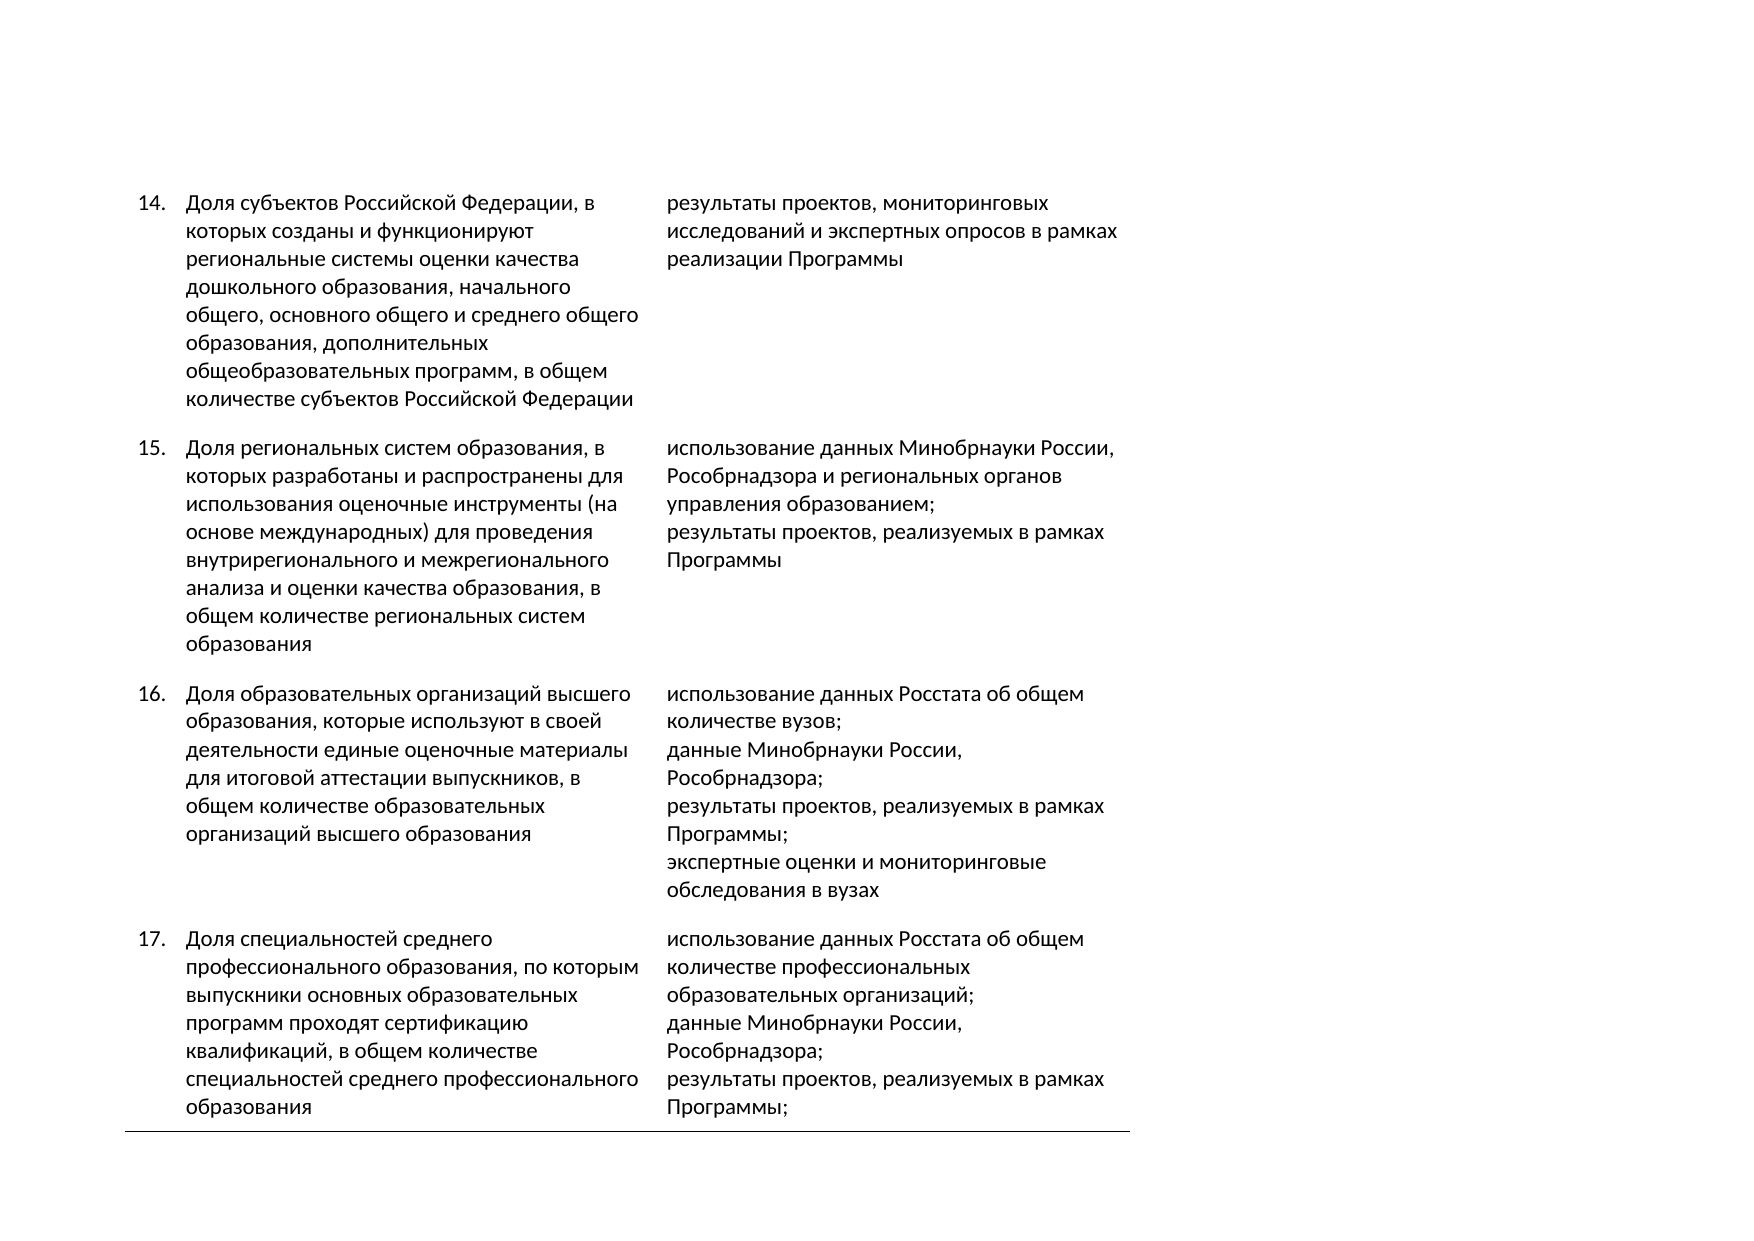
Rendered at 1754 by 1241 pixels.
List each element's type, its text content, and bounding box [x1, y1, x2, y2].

table_cell использование данных Росстата об общем количестве вузов; данные Минобрнауки России, Рособрнадзора; результаты проектов, реализуемых в рамках Программы; экспертные оценки и мониторинговые обследования в вузах [660, 668, 1130, 913]
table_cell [660, 914, 1130, 1131]
table_cell 14. [125, 177, 179, 423]
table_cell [179, 914, 660, 1131]
table_cell 16. [125, 668, 179, 913]
table_cell Доля субъектов Российской Федерации, в которых созданы и функционируют региональные системы оценки качества дошкольного образования, начального общего, основного общего и среднего общего образования, дополнительных общеобразовательных программ, в общем количестве субъектов Российской Федерации [179, 177, 660, 423]
table_cell 17. [125, 914, 179, 1131]
table_cell использование данных Минобрнауки России, Рособрнадзора и региональных органов управления образованием; результаты проектов, реализуемых в рамках Программы [660, 423, 1130, 668]
table_cell Доля региональных систем образования, в которых разработаны и распространены для использования оценочные инструменты (на основе международных) для проведения внутрирегионального и межрегионального анализа и оценки качества образования, в общем количестве региональных систем образования [179, 423, 660, 668]
table_cell 15. [125, 423, 179, 668]
table_cell Доля образовательных организаций высшего образования, которые используют в своей деятельности единые оценочные материалы для итоговой аттестации выпускников, в общем количестве образовательных организаций высшего образования [179, 668, 660, 913]
table_cell результаты проектов, мониторинговых исследований и экспертных опросов в рамках реализации Программы [660, 177, 1130, 423]
